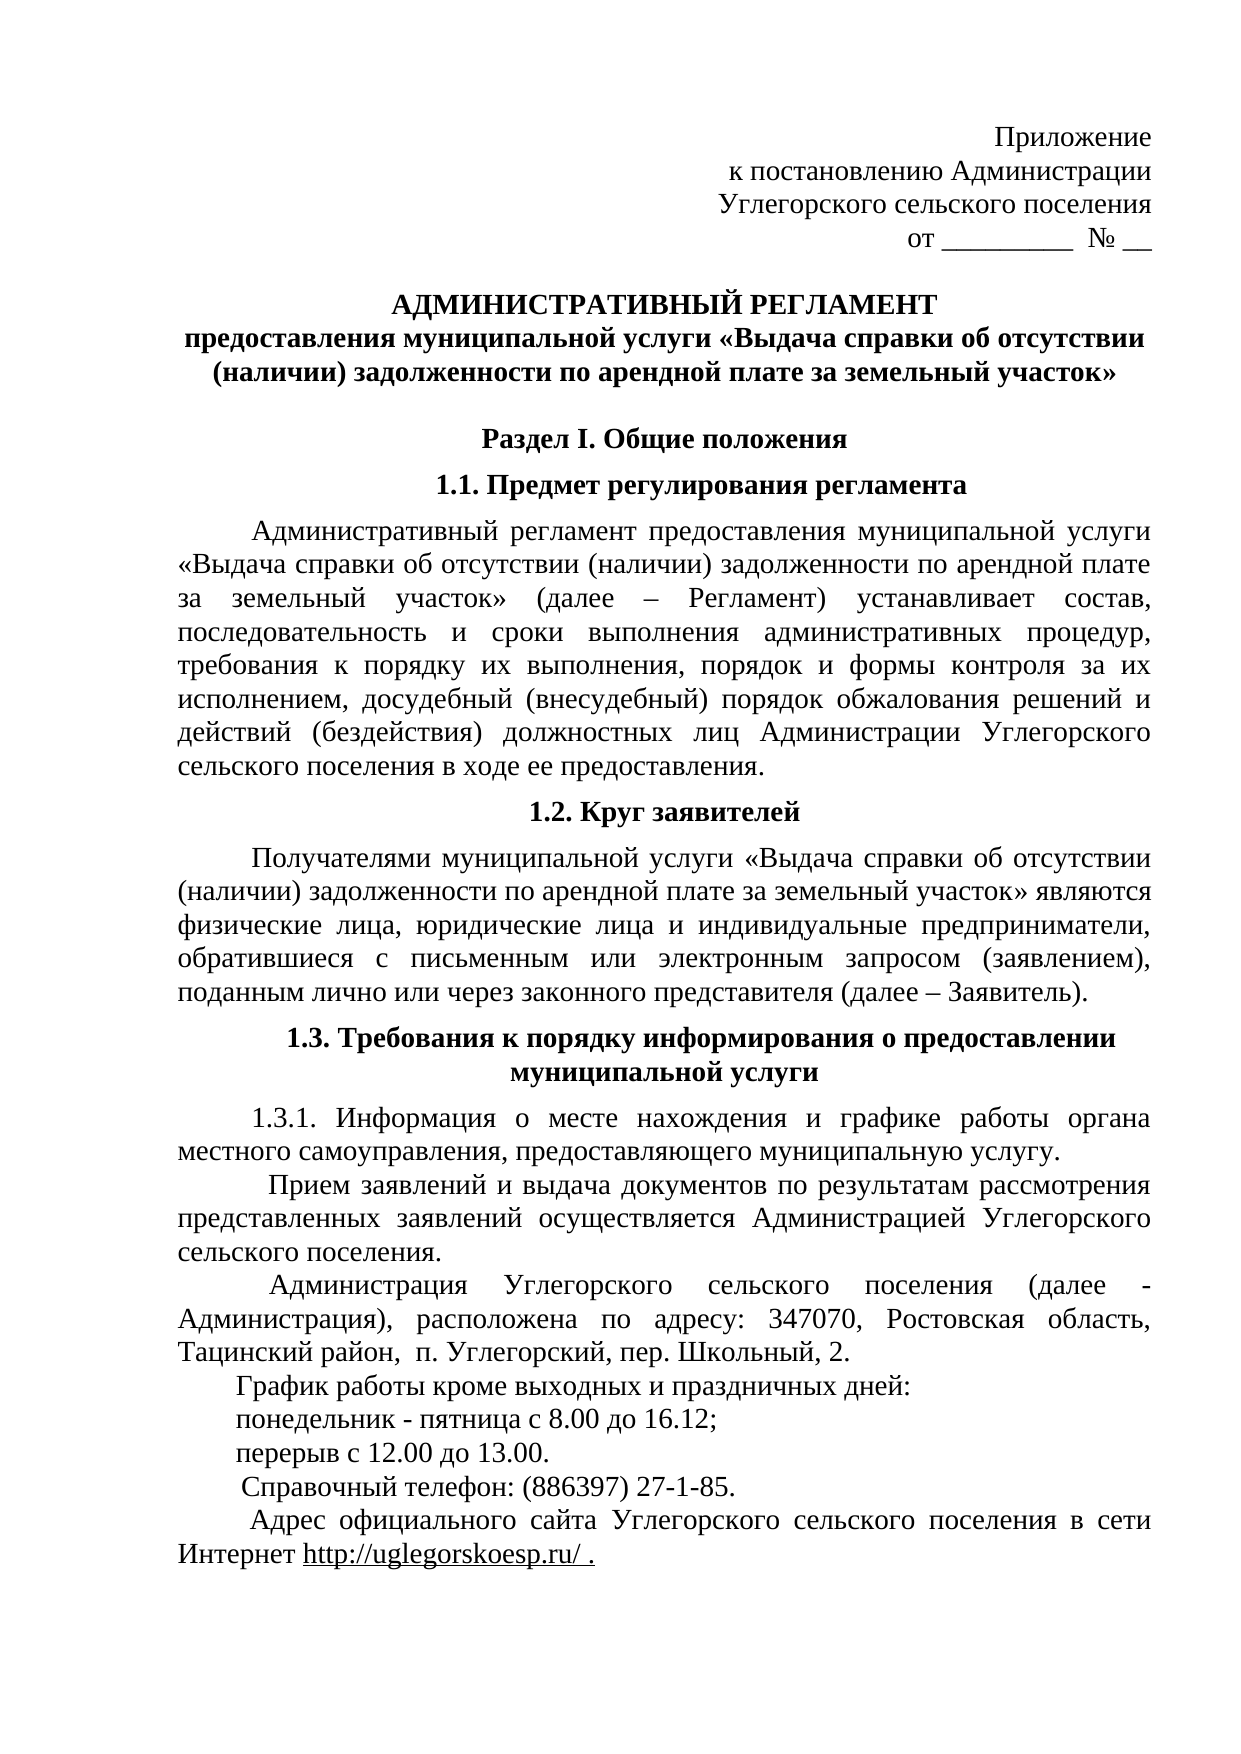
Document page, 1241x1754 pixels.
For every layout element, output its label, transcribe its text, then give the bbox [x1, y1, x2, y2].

text Адрес официального сайта Углегорского сельского поселения в сети Интернет http://uglegorskoesp.ru/ . [177, 1502, 1152, 1569]
list Прием заявлений и выдача документов по результатам рассмотрения представленных заявлений осуществляется Администрацией Углегорского сельского поселения. [177, 1167, 1152, 1267]
text График работы кроме выходных и праздничных дней: [177, 1368, 1152, 1402]
text Получателями муниципальной услуги «Выдача справки об отсутствии (наличии) задолженности по арендной плате за земельный участок» являются физические лица, юридические лица и индивидуальные предприниматели, обратившиеся с письменным или электронным запросом (заявлением), поданным лично или через законного представителя (далее – Заявитель). [177, 840, 1152, 1008]
text понедельник - пятница с 8.00 до 16.12; [177, 1402, 1152, 1435]
text от _________ № __ [177, 220, 1152, 253]
text Администрация Углегорского сельского поселения (далее - Администрация), расположена по адресу: 347070, Ростовская область, Тацинский район, п. Углегорский, пер. Школьный, 2. [177, 1267, 1152, 1368]
text Справочный телефон: (886397) 27-1-85. [177, 1469, 1152, 1502]
text 1.3.1. Информация о месте нахождения и графике работы органа местного самоуправления, предоставляющего муниципальную услугу. [177, 1100, 1152, 1167]
text АДМИНИСТРАТИВНЫЙ РЕГЛАМЕНТ [177, 287, 1152, 320]
text предоставления муниципальной услуги «Выдача справки об отсутствии (наличии) задолженности по арендной плате за земельный участок» [177, 320, 1152, 387]
text 1.2. Круг заявителей [177, 794, 1152, 827]
text 1.1. Предмет регулирования регламента [177, 467, 1152, 501]
text Приложение [177, 119, 1152, 153]
text Административный регламент предоставления муниципальной услуги «Выдача справки об отсутствии (наличии) задолженности по арендной плате за земельный участок» (далее – Регламент) устанавливает состав, последовательность и сроки выполнения административных процедур, требования к порядку их выполнения, порядок и формы контроля за их исполнением, досудебный (внесудебный) порядок обжалования решений и действий (бездействия) должностных лиц Администрации Углегорского сельского поселения в ходе ее предоставления. [177, 513, 1152, 781]
text 1.3. Требования к порядку информирования о предоставлении муниципальной услуги [177, 1020, 1152, 1087]
text Раздел I. Общие положения [177, 421, 1152, 454]
text перерыв с 12.00 до 13.00. [177, 1435, 1152, 1469]
text к постановлению Администрации Углегорского сельского поселения [177, 153, 1152, 220]
